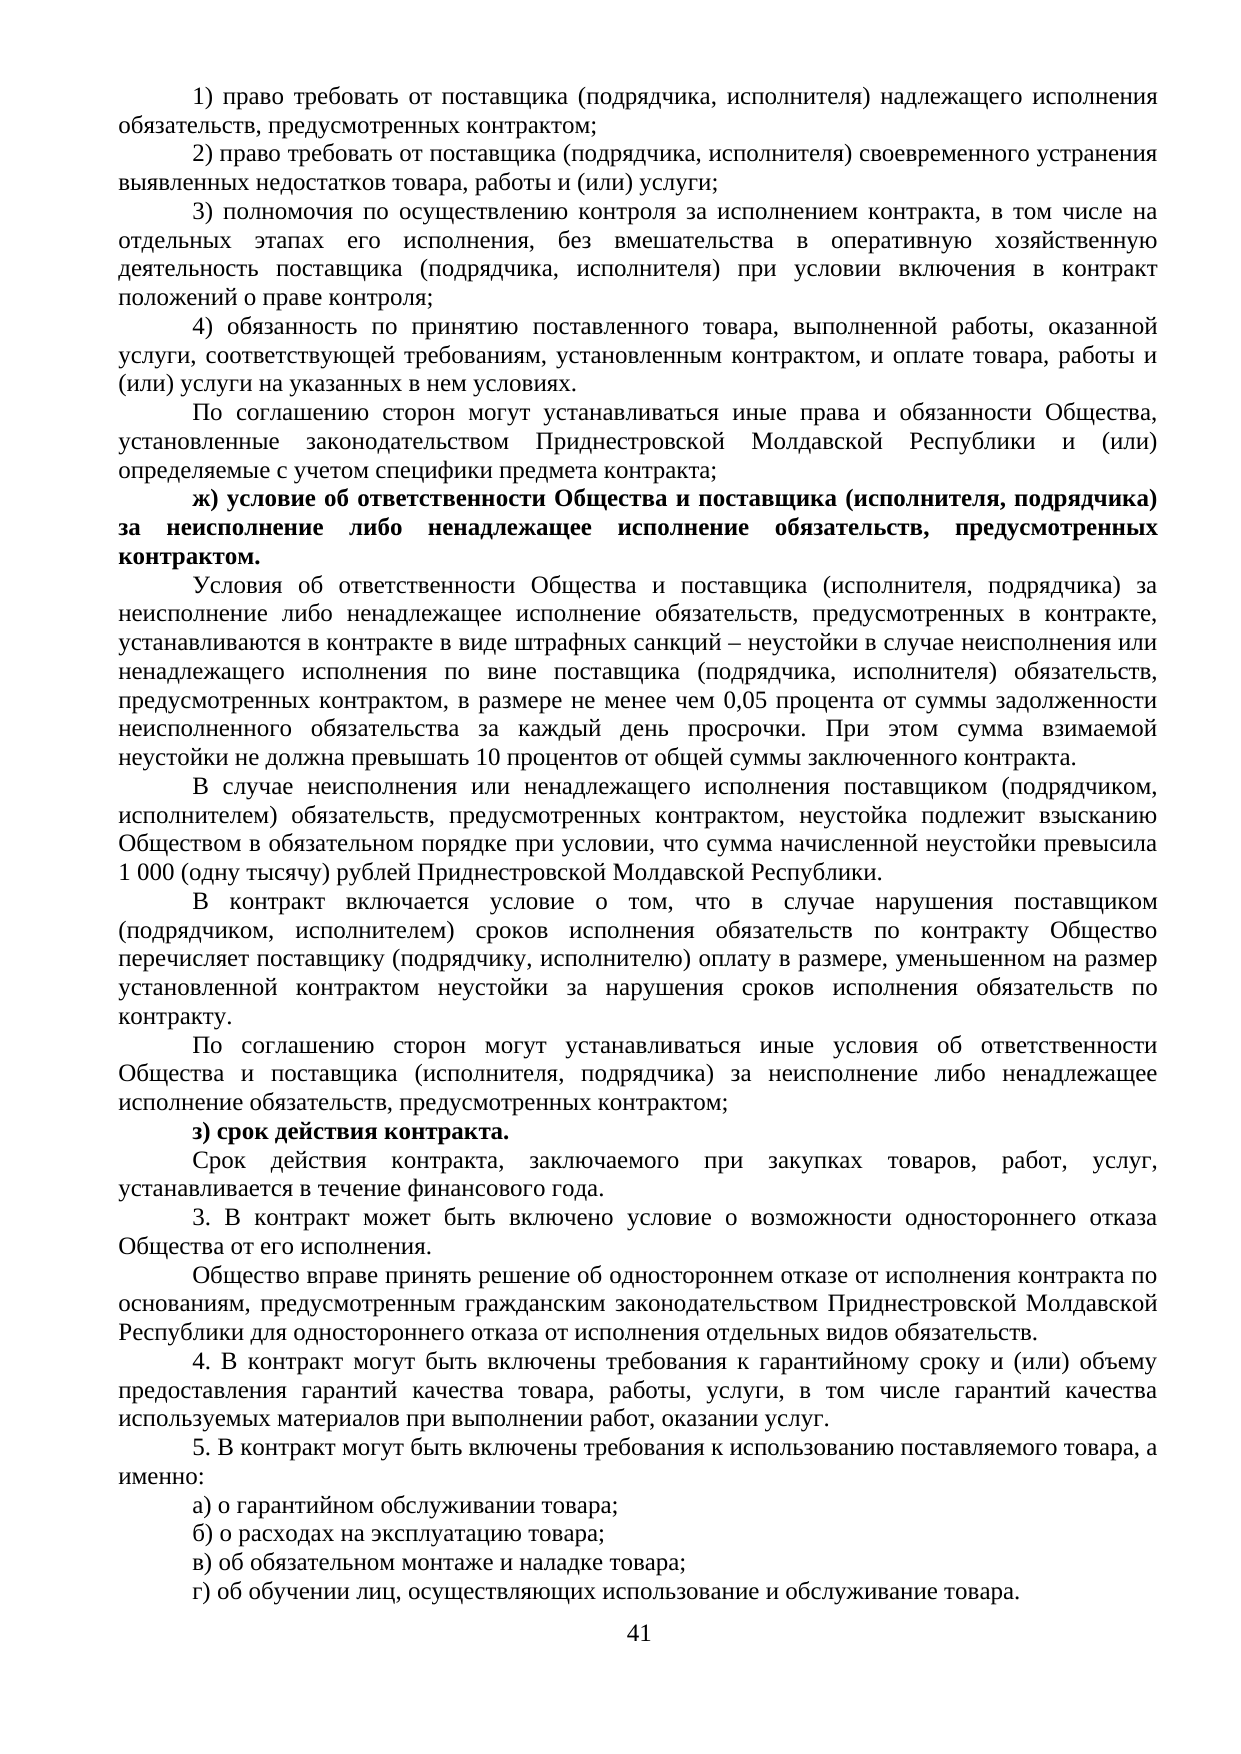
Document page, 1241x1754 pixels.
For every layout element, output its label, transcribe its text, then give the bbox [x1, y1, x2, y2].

text 4. В контракт могут быть включены требования к гарантийному сроку и (или) объему предоставления гарантий качества товара, работы, услуги, в том числе гарантий качества используемых материалов при выполнении работ, оказании услуг. [118, 1346, 1158, 1432]
text 1) право требовать от поставщика (подрядчика, исполнителя) надлежащего исполнения обязательств, предусмотренных контрактом; [118, 81, 1158, 138]
text В случае неисполнения или ненадлежащего исполнения поставщиком (подрядчиком, исполнителем) обязательств, предусмотренных контрактом, неустойка подлежит взысканию Обществом в обязательном порядке при условии, что сумма начисленной неустойки превысила 1 000 (одну тысячу) рублей Приднестровской Молдавской Республики. [118, 771, 1158, 886]
text г) об обучении лиц, осуществляющих использование и обслуживание товара. [118, 1576, 1158, 1605]
text 5. В контракт могут быть включены требования к использованию поставляемого товара, а именно: [118, 1432, 1158, 1490]
text в) об обязательном монтаже и наладке товара; [118, 1547, 1158, 1576]
text з) срок действия контракта. [118, 1116, 1158, 1145]
text В контракт включается условие о том, что в случае нарушения поставщиком (подрядчиком, исполнителем) сроков исполнения обязательств по контракту Общество перечисляет поставщику (подрядчику, исполнителю) оплату в размере, уменьшенном на размер установленной контрактом неустойки за нарушения сроков исполнения обязательств по контракту. [118, 886, 1158, 1030]
text 3. В контракт может быть включено условие о возможности одностороннего отказа Общества от его исполнения. [118, 1202, 1158, 1260]
text По соглашению сторон могут устанавливаться иные условия об ответственности Общества и поставщика (исполнителя, подрядчика) за неисполнение либо ненадлежащее исполнение обязательств, предусмотренных контрактом; [118, 1030, 1158, 1116]
text а) о гарантийном обслуживании товара; [118, 1490, 1158, 1518]
text Общество вправе принять решение об одностороннем отказе от исполнения контракта по основаниям, предусмотренным гражданским законодательством Приднестровской Молдавской Республики для одностороннего отказа от исполнения отдельных видов обязательств. [118, 1260, 1158, 1346]
text б) о расходах на эксплуатацию товара; [118, 1518, 1158, 1547]
text Условия об ответственности Общества и поставщика (исполнителя, подрядчика) за неисполнение либо ненадлежащее исполнение обязательств, предусмотренных в контракте, устанавливаются в контракте в виде штрафных санкций – неустойки в случае неисполнения или ненадлежащего исполнения по вине поставщика (подрядчика, исполнителя) обязательств, предусмотренных контрактом, в размере не менее чем 0,05 процента от суммы задолженности неисполненного обязательства за каждый день просрочки. При этом сумма взимаемой неустойки не должна превышать 10 процентов от общей суммы заключенного контракта. [118, 570, 1158, 771]
text 2) право требовать от поставщика (подрядчика, исполнителя) своевременного устранения выявленных недостатков товара, работы и (или) услуги; [118, 138, 1158, 196]
text Срок действия контракта, заключаемого при закупках товаров, работ, услуг, устанавливается в течение финансового года. [118, 1145, 1158, 1202]
text ж) условие об ответственности Общества и поставщика (исполнителя, подрядчика) за неисполнение либо ненадлежащее исполнение обязательств, предусмотренных контрактом. [118, 483, 1158, 570]
text 4) обязанность по принятию поставленного товара, выполненной работы, оказанной услуги, соответствующей требованиям, установленным контрактом, и оплате товара, работы и (или) услуги на указанных в нем условиях. [118, 311, 1158, 397]
text По соглашению сторон могут устанавливаться иные права и обязанности Общества, установленные законодательством Приднестровской Молдавской Республики и (или) определяемые с учетом специфики предмета контракта; [118, 397, 1158, 483]
text 3) полномочия по осуществлению контроля за исполнением контракта, в том числе на отдельных этапах его исполнения, без вмешательства в оперативную хозяйственную деятельность поставщика (подрядчика, исполнителя) при условии включения в контракт положений о праве контроля; [118, 196, 1158, 311]
